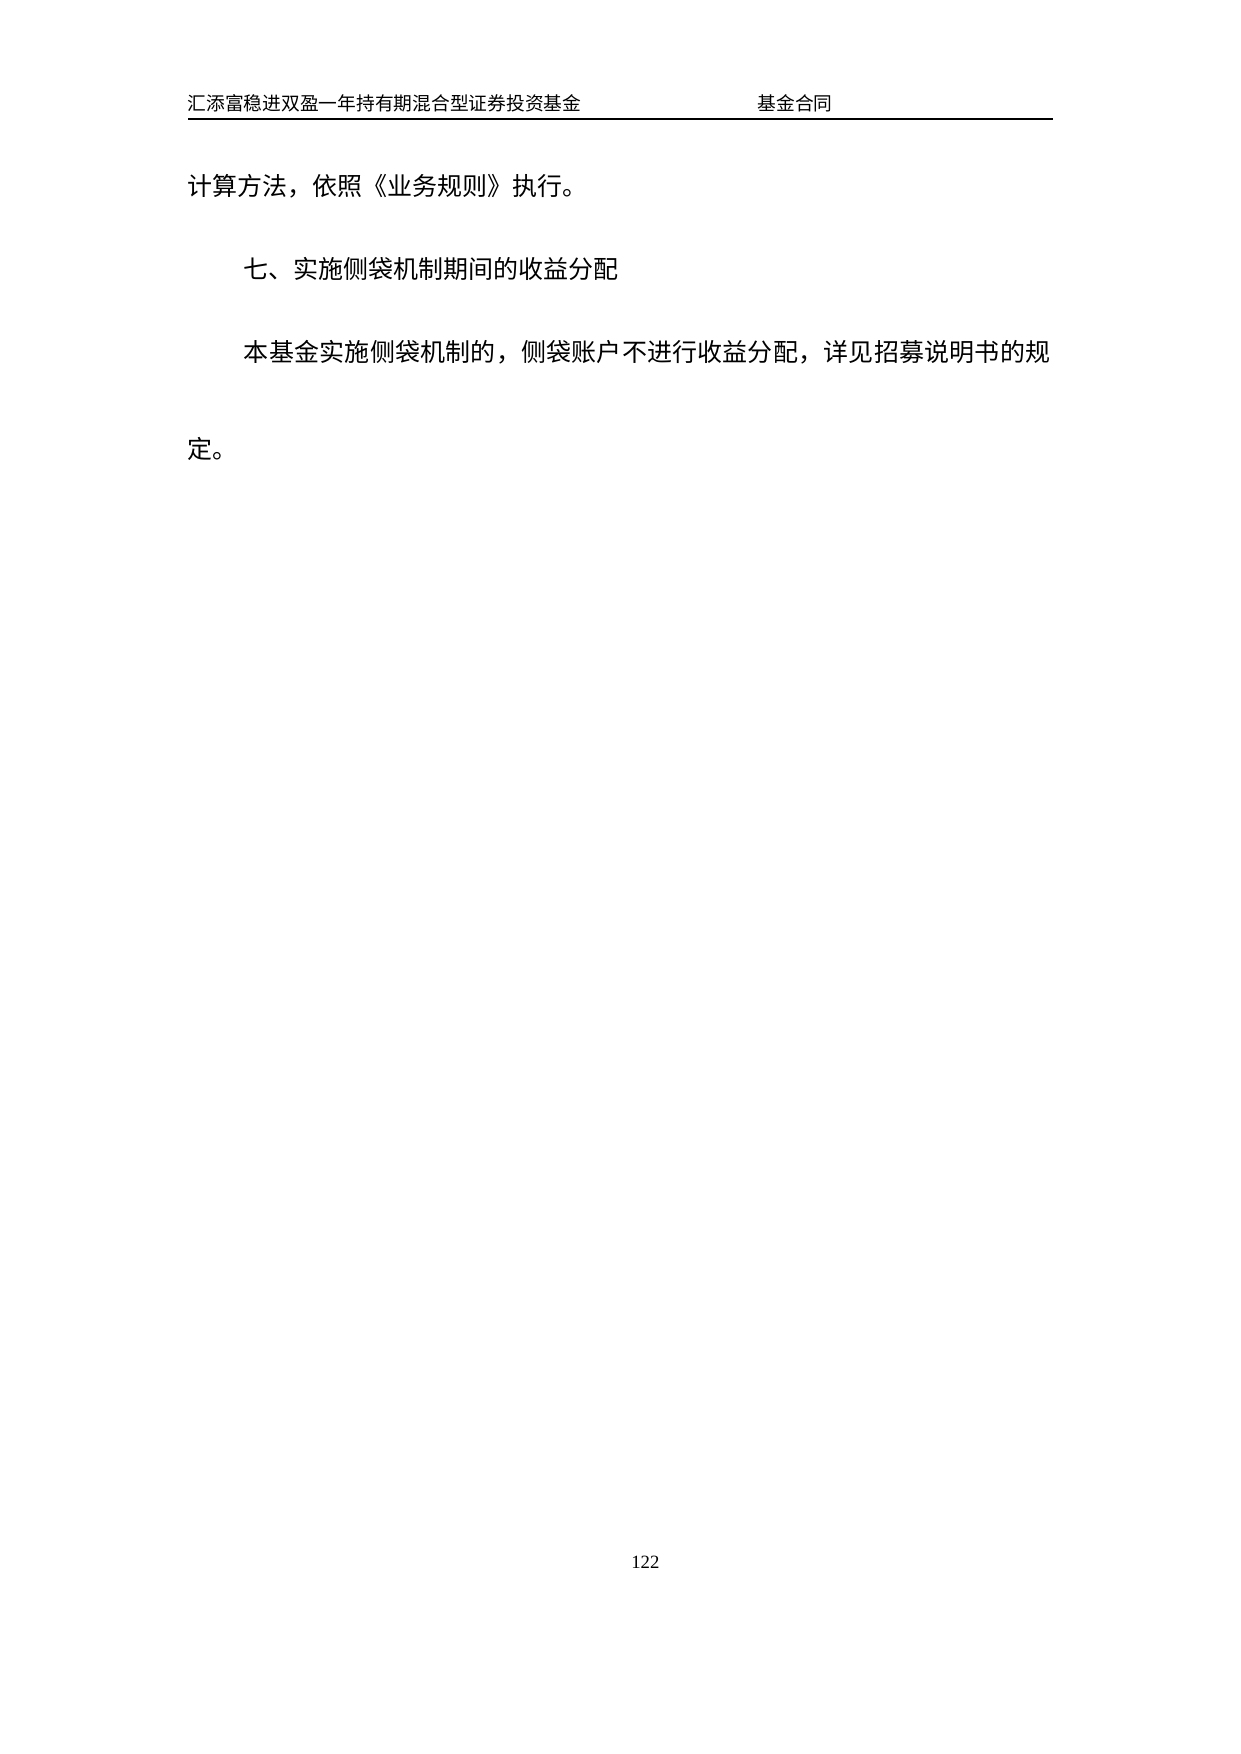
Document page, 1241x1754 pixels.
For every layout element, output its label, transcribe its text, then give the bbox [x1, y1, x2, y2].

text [187, 152, 1053, 217]
text 七、实施侧袋机制期间的收益分配 [187, 235, 1053, 300]
text 本基金实施侧袋机制的，侧袋账户不进行收益分配，详见招募说明书的规定。 [187, 318, 1053, 480]
